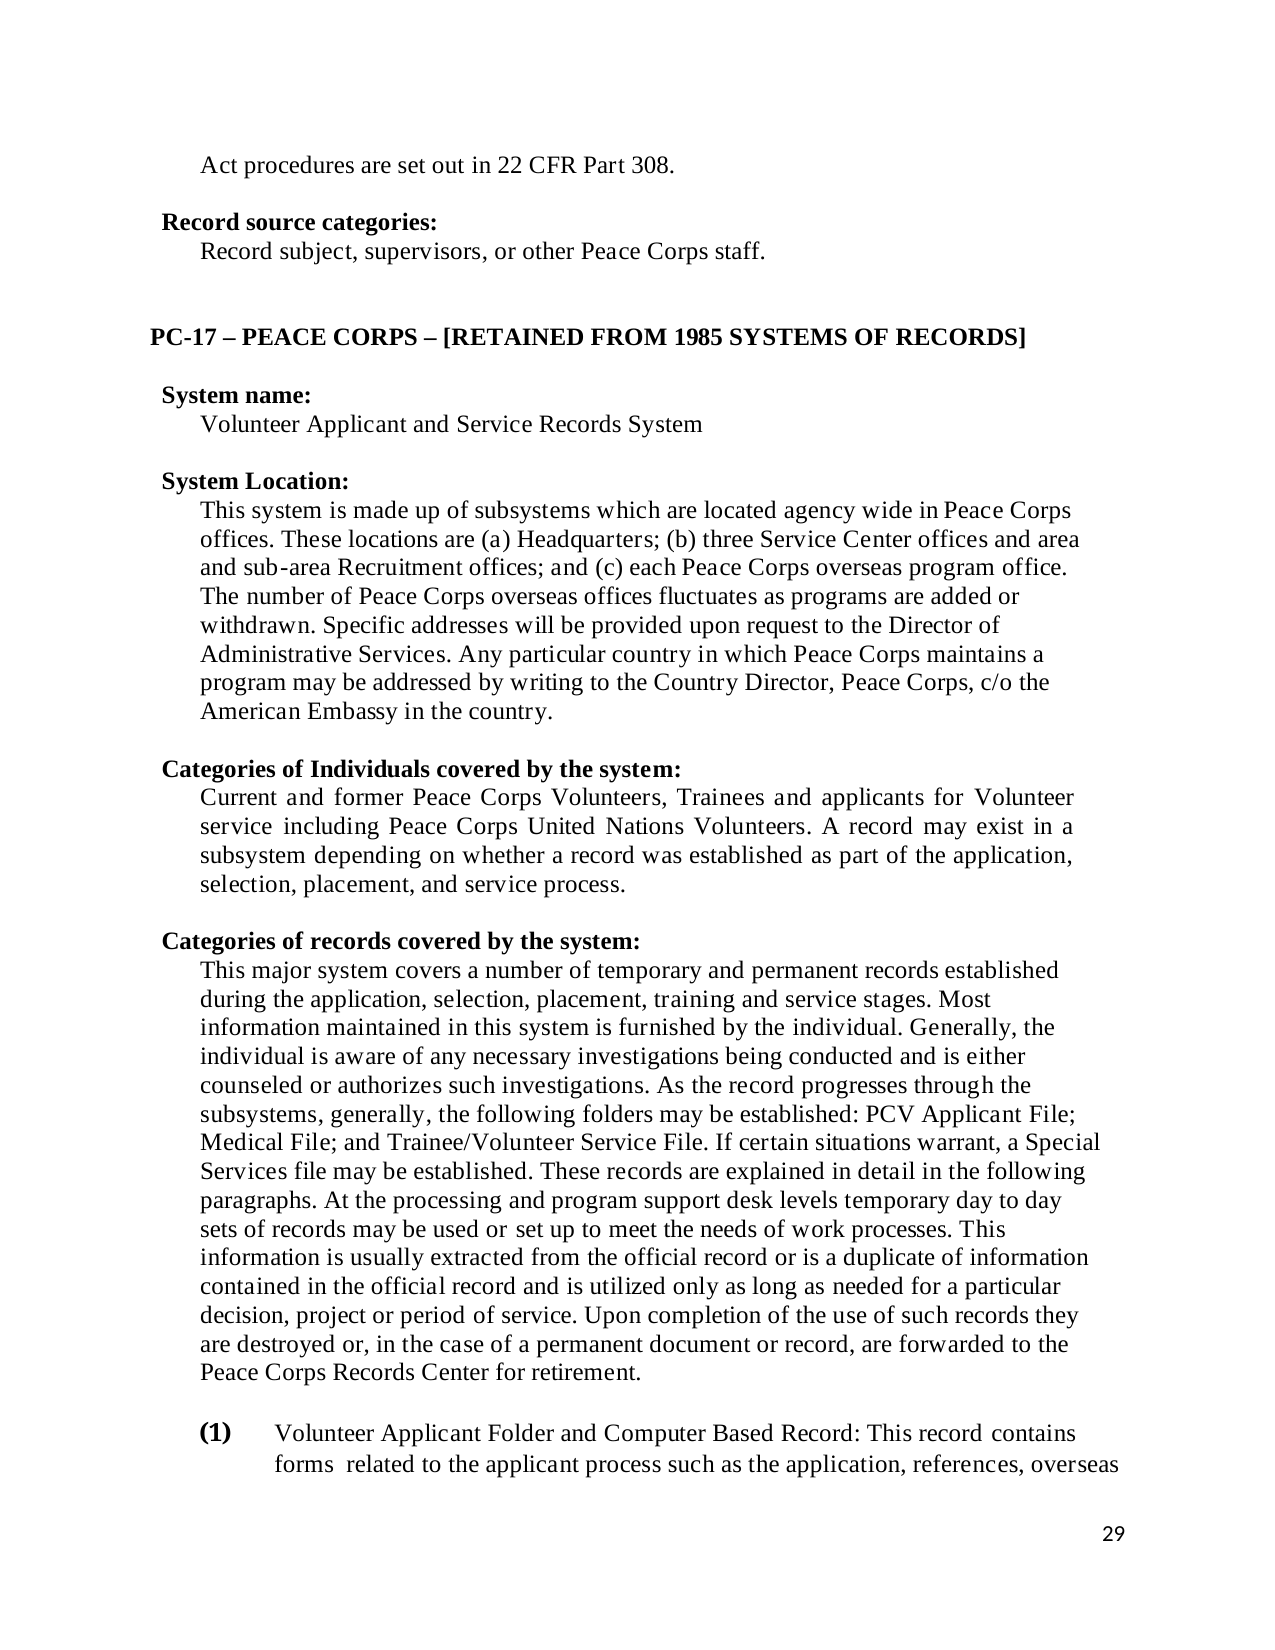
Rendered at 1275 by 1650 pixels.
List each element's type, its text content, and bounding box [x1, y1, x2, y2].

subtitle Record source categories: [161, 207, 1125, 236]
subtitle System Location: [161, 466, 1125, 495]
text PC-17 – PEACE CORPS – [RETAINED FROM 1985 SYSTEMS OF RECORDS] [150, 322, 1125, 351]
text Record subject, supervisors, or other Peace Corps staff. [200, 236, 1108, 265]
text Current and former Peace Corps Volunteers, Trainees and applicants for Volunteer service including Peace Corps United Nations Volunteers. A record may exist in a subsystem depending on whether a record was established as part of the application, selection, placement, and service process. [200, 782, 1074, 897]
subtitle Categories of records covered by the system: [161, 926, 1125, 955]
text This major system covers a number of temporary and permanent records established during the application, selection, placement, training and service stages. Most information maintained in this system is furnished by the individual. Generally, the individual is aware of any necessary investigations being conducted and is either counseled or authorizes such investigations. As the record progresses through the subsystems, generally, the following folders may be established: PCV Applicant File; Medical File; and Trainee/Volunteer Service File. If certain situations warrant, a Special Services file may be established. These records are explained in detail in the following paragraphs. At the processing and program support desk levels temporary day to day sets of records may be used or set up to meet the needs of work processes. This information is usually extracted from the official record or is a duplicate of information contained in the official record and is utilized only as long as needed for a particular decision, project or period of service. Upon completion of the use of such records they are destroyed or, in the case of a permanent document or record, are forwarded to the Peace Corps Records Center for retirement. [200, 955, 1103, 1386]
text Volunteer Applicant and Service Records System [200, 409, 1108, 437]
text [200, 150, 1103, 179]
text This system is made up of subsystems which are located agency wide in Peace Corps offices. These locations are (a) Headquarters; (b) three Service Center offices and area and sub-area Recruitment offices; and (c) each Peace Corps overseas program office. The number of Peace Corps overseas offices fluctuates as programs are added or withdrawn. Specific addresses will be provided upon request to the Director of Administrative Services. Any particular country in which Peace Corps maintains a program may be addressed by writing to the Country Director, Peace Corps, c/o the American Embassy in the country. [200, 495, 1103, 725]
subtitle System name: [161, 380, 1125, 409]
subtitle Categories of Individuals covered by the system: [161, 754, 1125, 782]
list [199, 1415, 1125, 1478]
